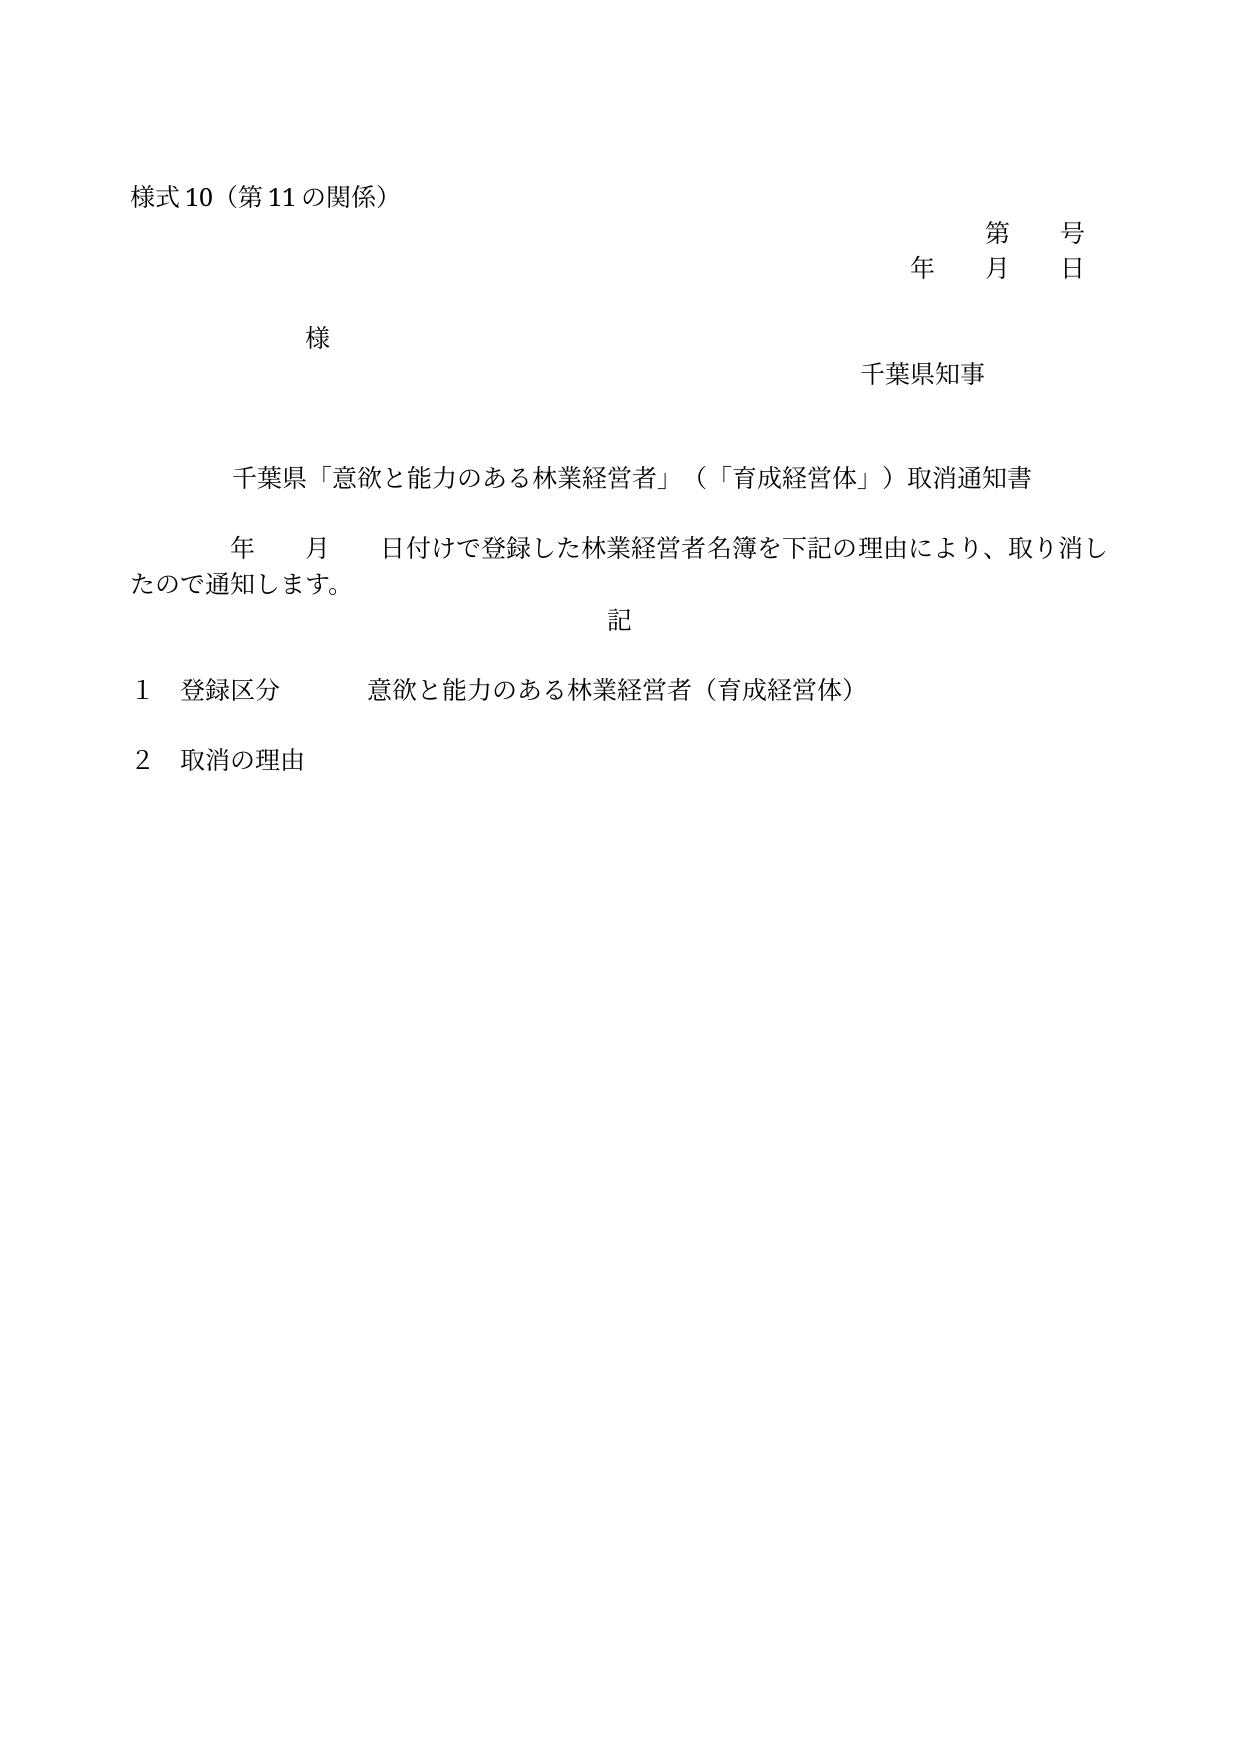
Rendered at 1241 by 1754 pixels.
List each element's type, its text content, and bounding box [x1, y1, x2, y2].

text 千葉県知事 [130, 355, 985, 391]
text 第 号 [130, 213, 1085, 249]
text １ 登録区分 意欲と能力のある林業経営者（育成経営体） [130, 671, 1110, 707]
text 記 [130, 601, 1110, 637]
text 千葉県「意欲と能力のある林業経営者」（「育成経営体」）取消通知書 [130, 459, 1110, 495]
text 様 [130, 319, 1110, 355]
text 年 月 日付けで登録した林業経営者名簿を下記の理由により、取り消したので通知します。 [130, 529, 1110, 601]
text ２ 取消の理由 [130, 741, 1110, 777]
text 年 月 日 [130, 249, 1085, 285]
text 様式10（第11の関係） [130, 177, 1110, 213]
